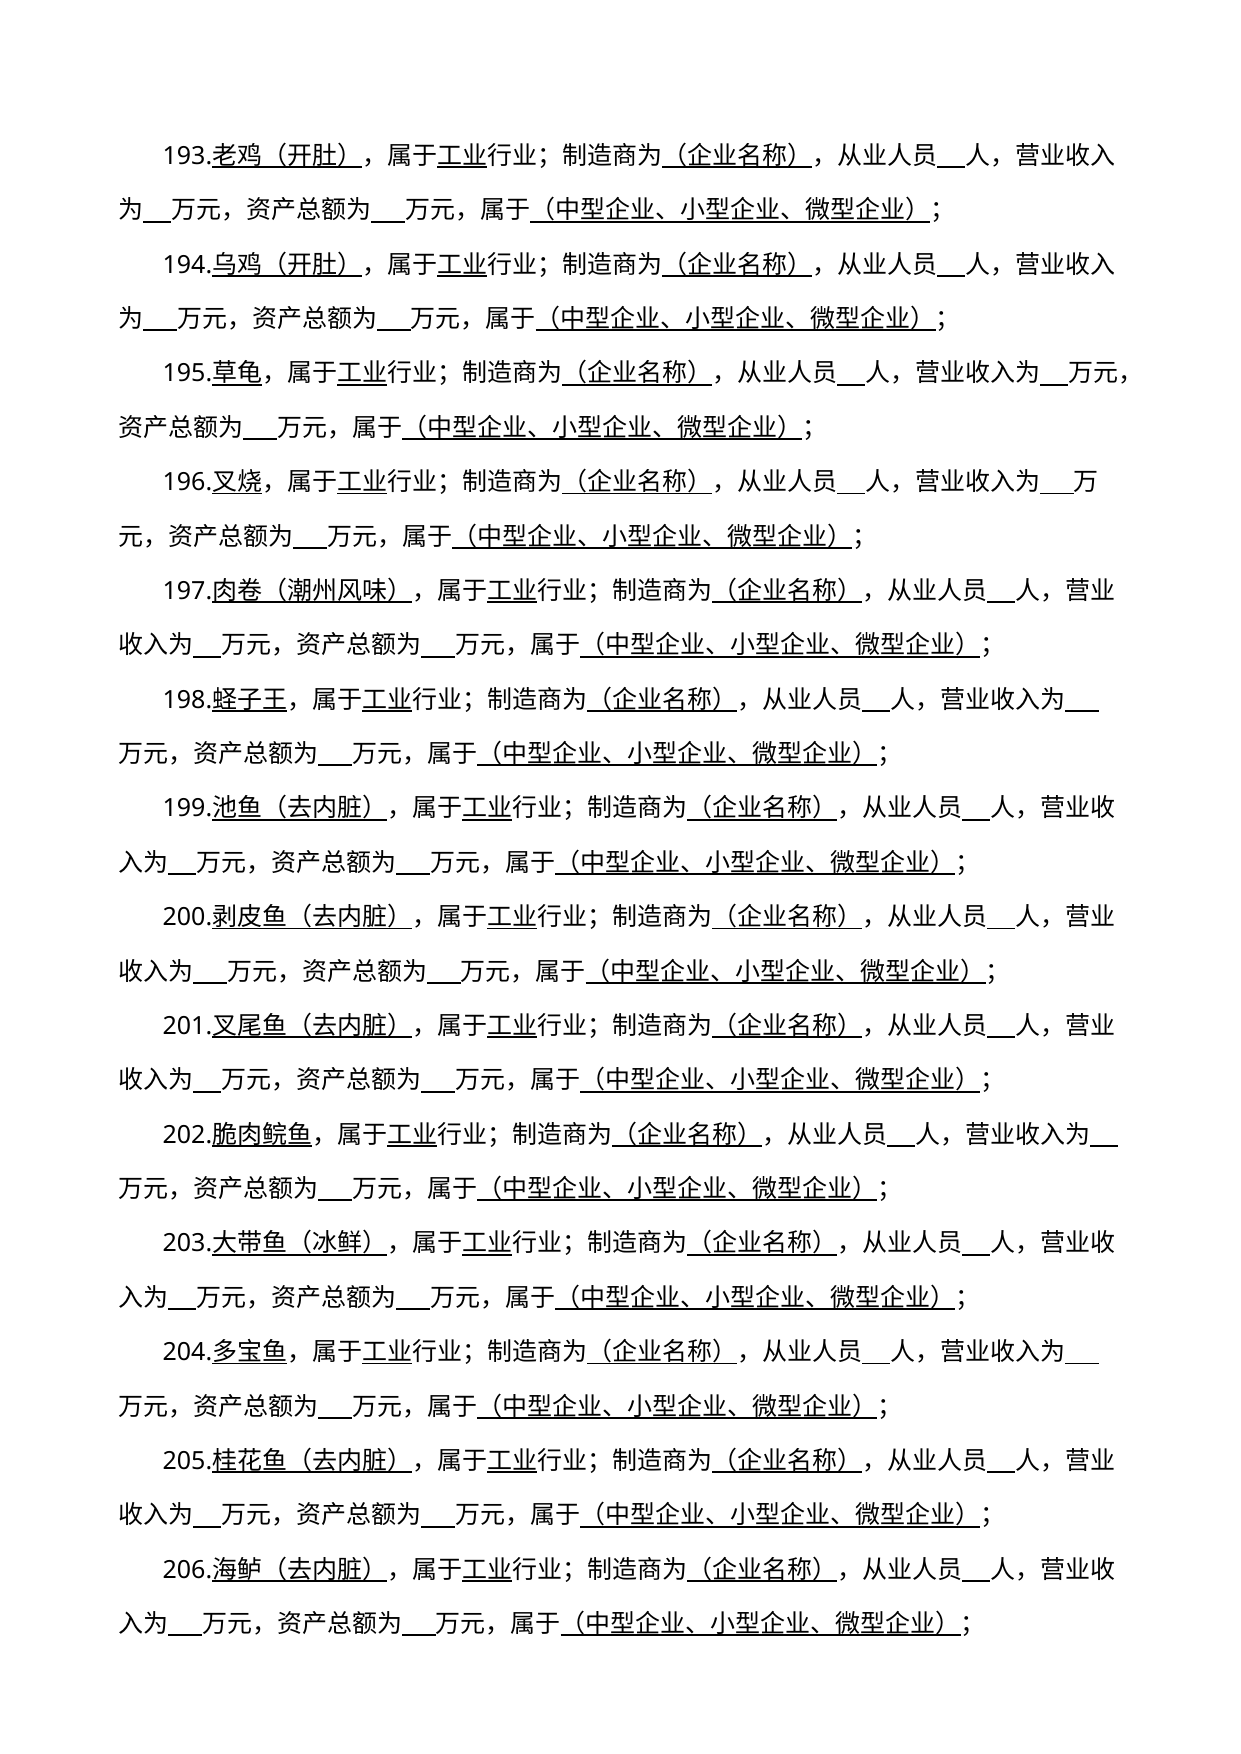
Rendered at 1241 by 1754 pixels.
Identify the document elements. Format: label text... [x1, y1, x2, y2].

text 193.老鸡（开肚），属于工业行业；制造商为（企业名称），从业人员 人，营业收入为 万元，资产总额为 万元，属于（中型企业、小型企业、微型企业）； [118, 135, 1122, 226]
text 196.叉烧，属于工业行业；制造商为（企业名称），从业人员 人，营业收入为 万元，资产总额为 万元，属于（中型企业、小型企业、微型企业）； [118, 462, 1122, 552]
text 202.脆肉鲩鱼，属于工业行业；制造商为（企业名称），从业人员 人，营业收入为 万元，资产总额为 万元，属于（中型企业、小型企业、微型企业）； [118, 1114, 1122, 1205]
text 195.草龟，属于工业行业；制造商为（企业名称），从业人员 人，营业收入为 万元，资产总额为 万元，属于（中型企业、小型企业、微型企业）； [118, 353, 1122, 443]
text 199.池鱼（去内脏），属于工业行业；制造商为（企业名称），从业人员 人，营业收入为 万元，资产总额为 万元，属于（中型企业、小型企业、微型企业）； [118, 788, 1122, 878]
text 205.桂花鱼（去内脏），属于工业行业；制造商为（企业名称），从业人员 人，营业收入为 万元，资产总额为 万元，属于（中型企业、小型企业、微型企业）； [118, 1440, 1122, 1531]
text 203.大带鱼（冰鲜），属于工业行业；制造商为（企业名称），从业人员 人，营业收入为 万元，资产总额为 万元，属于（中型企业、小型企业、微型企业）； [118, 1223, 1122, 1313]
text 201.叉尾鱼（去内脏），属于工业行业；制造商为（企业名称），从业人员 人，营业收入为 万元，资产总额为 万元，属于（中型企业、小型企业、微型企业）； [118, 1005, 1122, 1096]
text 200.剥皮鱼（去内脏），属于工业行业；制造商为（企业名称），从业人员 人，营业收入为 万元，资产总额为 万元，属于（中型企业、小型企业、微型企业）； [118, 897, 1122, 987]
text 204.多宝鱼，属于工业行业；制造商为（企业名称），从业人员 人，营业收入为 万元，资产总额为 万元，属于（中型企业、小型企业、微型企业）； [118, 1332, 1122, 1422]
text 206.海鲈（去内脏），属于工业行业；制造商为（企业名称），从业人员 人，营业收入为 万元，资产总额为 万元，属于（中型企业、小型企业、微型企业）； [118, 1549, 1122, 1640]
text 198.蛏子王，属于工业行业；制造商为（企业名称），从业人员 人，营业收入为 万元，资产总额为 万元，属于（中型企业、小型企业、微型企业）； [118, 679, 1122, 770]
text 197.肉卷（潮州风味），属于工业行业；制造商为（企业名称），从业人员 人，营业收入为 万元，资产总额为 万元，属于（中型企业、小型企业、微型企业）； [118, 570, 1122, 661]
text 194.乌鸡（开肚），属于工业行业；制造商为（企业名称），从业人员 人，营业收入为 万元，资产总额为 万元，属于（中型企业、小型企业、微型企业）； [118, 244, 1122, 335]
